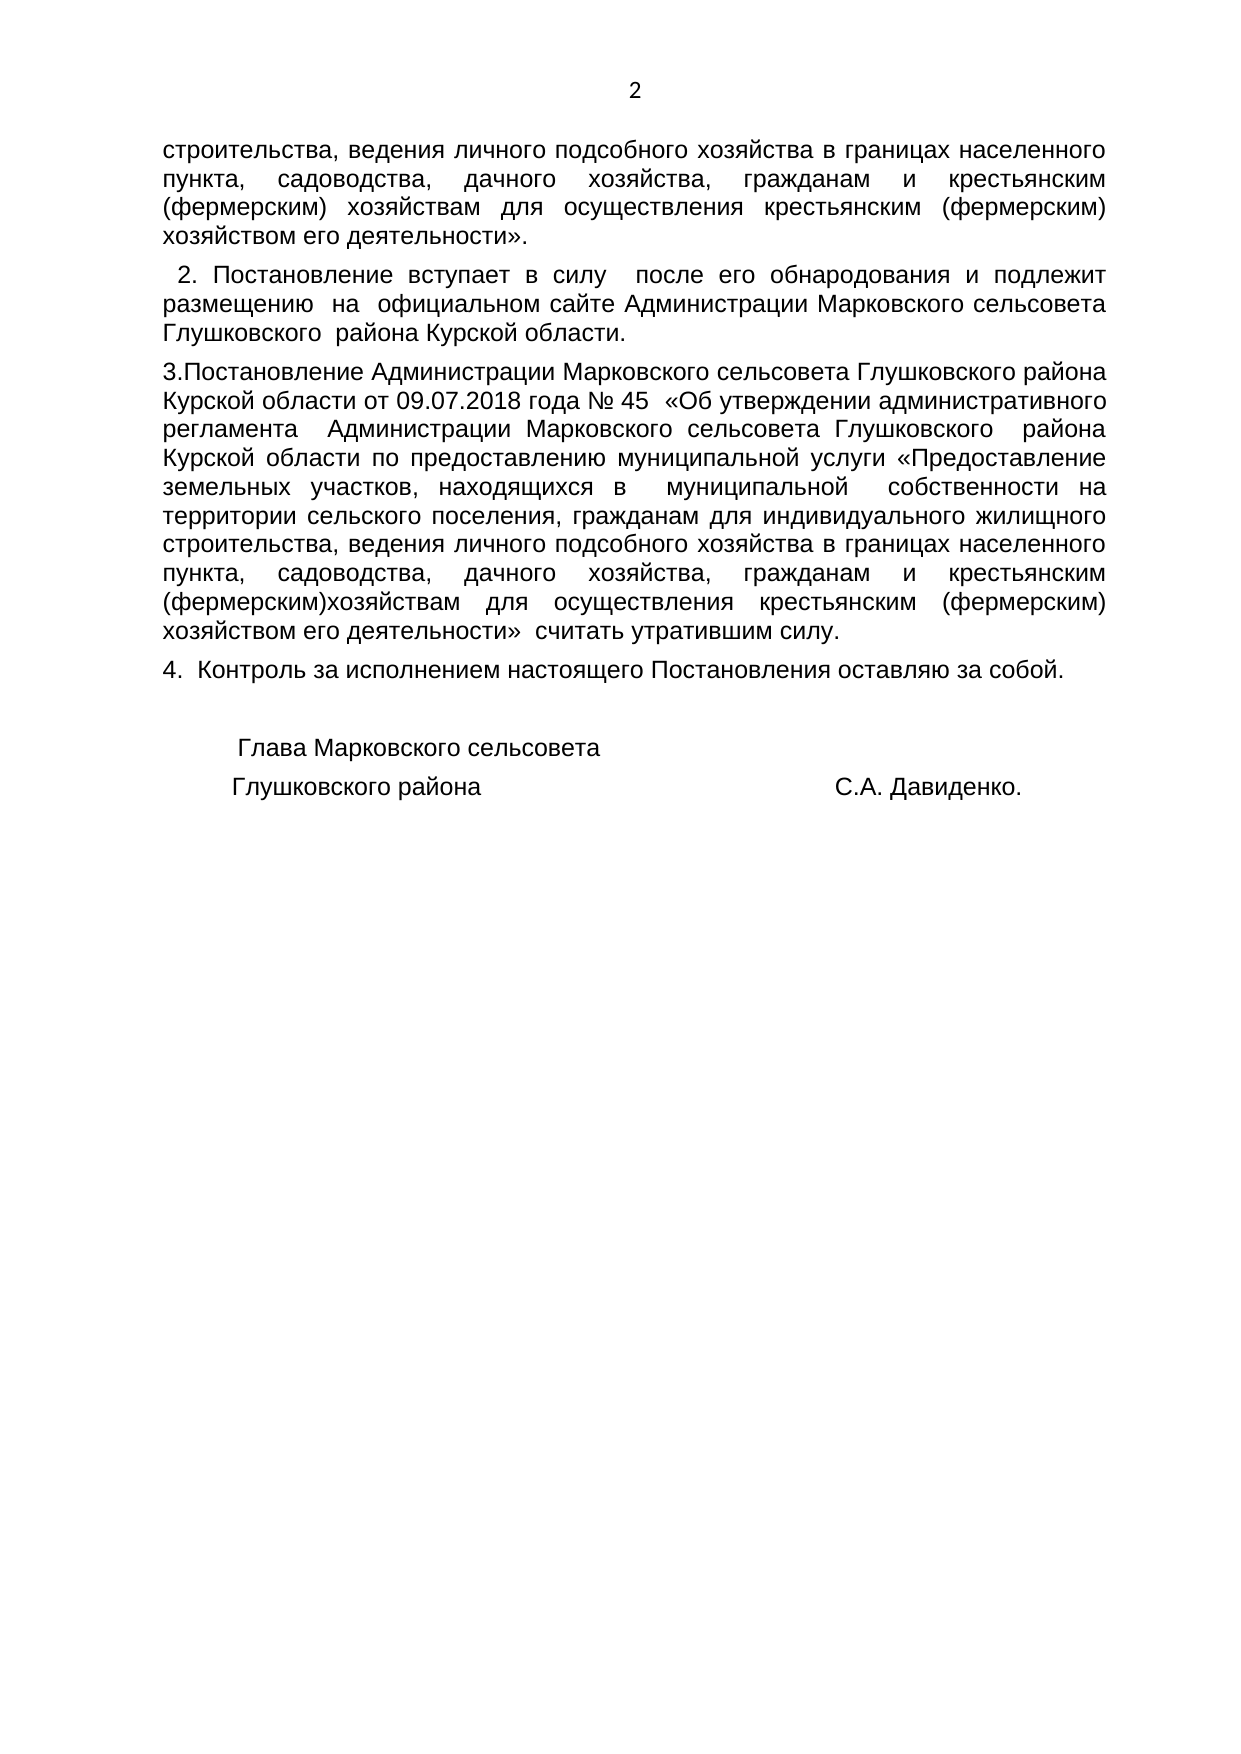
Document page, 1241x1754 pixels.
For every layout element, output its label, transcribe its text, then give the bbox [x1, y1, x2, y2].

text Глушковского района С.А. Давиденко. [162, 772, 1107, 801]
text 3.Постановление Администрации Марковского сельсовета Глушковского района Курской области от 09.07.2018 года № 45 «Об утверждении административного регламента Администрации Марковского сельсовета Глушковского района Курской области по предоставлению муниципальной услуги «Предоставление земельных участков, находящихся в муниципальной собственности на территории сельского поселения, гражданам для индивидуального жилищного строительства, ведения личного подсобного хозяйства в границах населенного пункта, садоводства, дачного хозяйства, гражданам и крестьянским (фермерским)хозяйствам для осуществления крестьянским (фермерским) хозяйством его деятельности» считать утратившим силу. [162, 357, 1107, 644]
text Глава Марковского сельсовета [237, 733, 1107, 762]
text 4. Контроль за исполнением настоящего Постановления оставляю за собой. [162, 655, 1107, 684]
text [162, 135, 1107, 250]
text 2. Постановление вступает в силу после его обнародования и подлежит размещению на официальном сайте Администрации Марковского сельсовета Глушковского района Курской области. [162, 260, 1107, 347]
